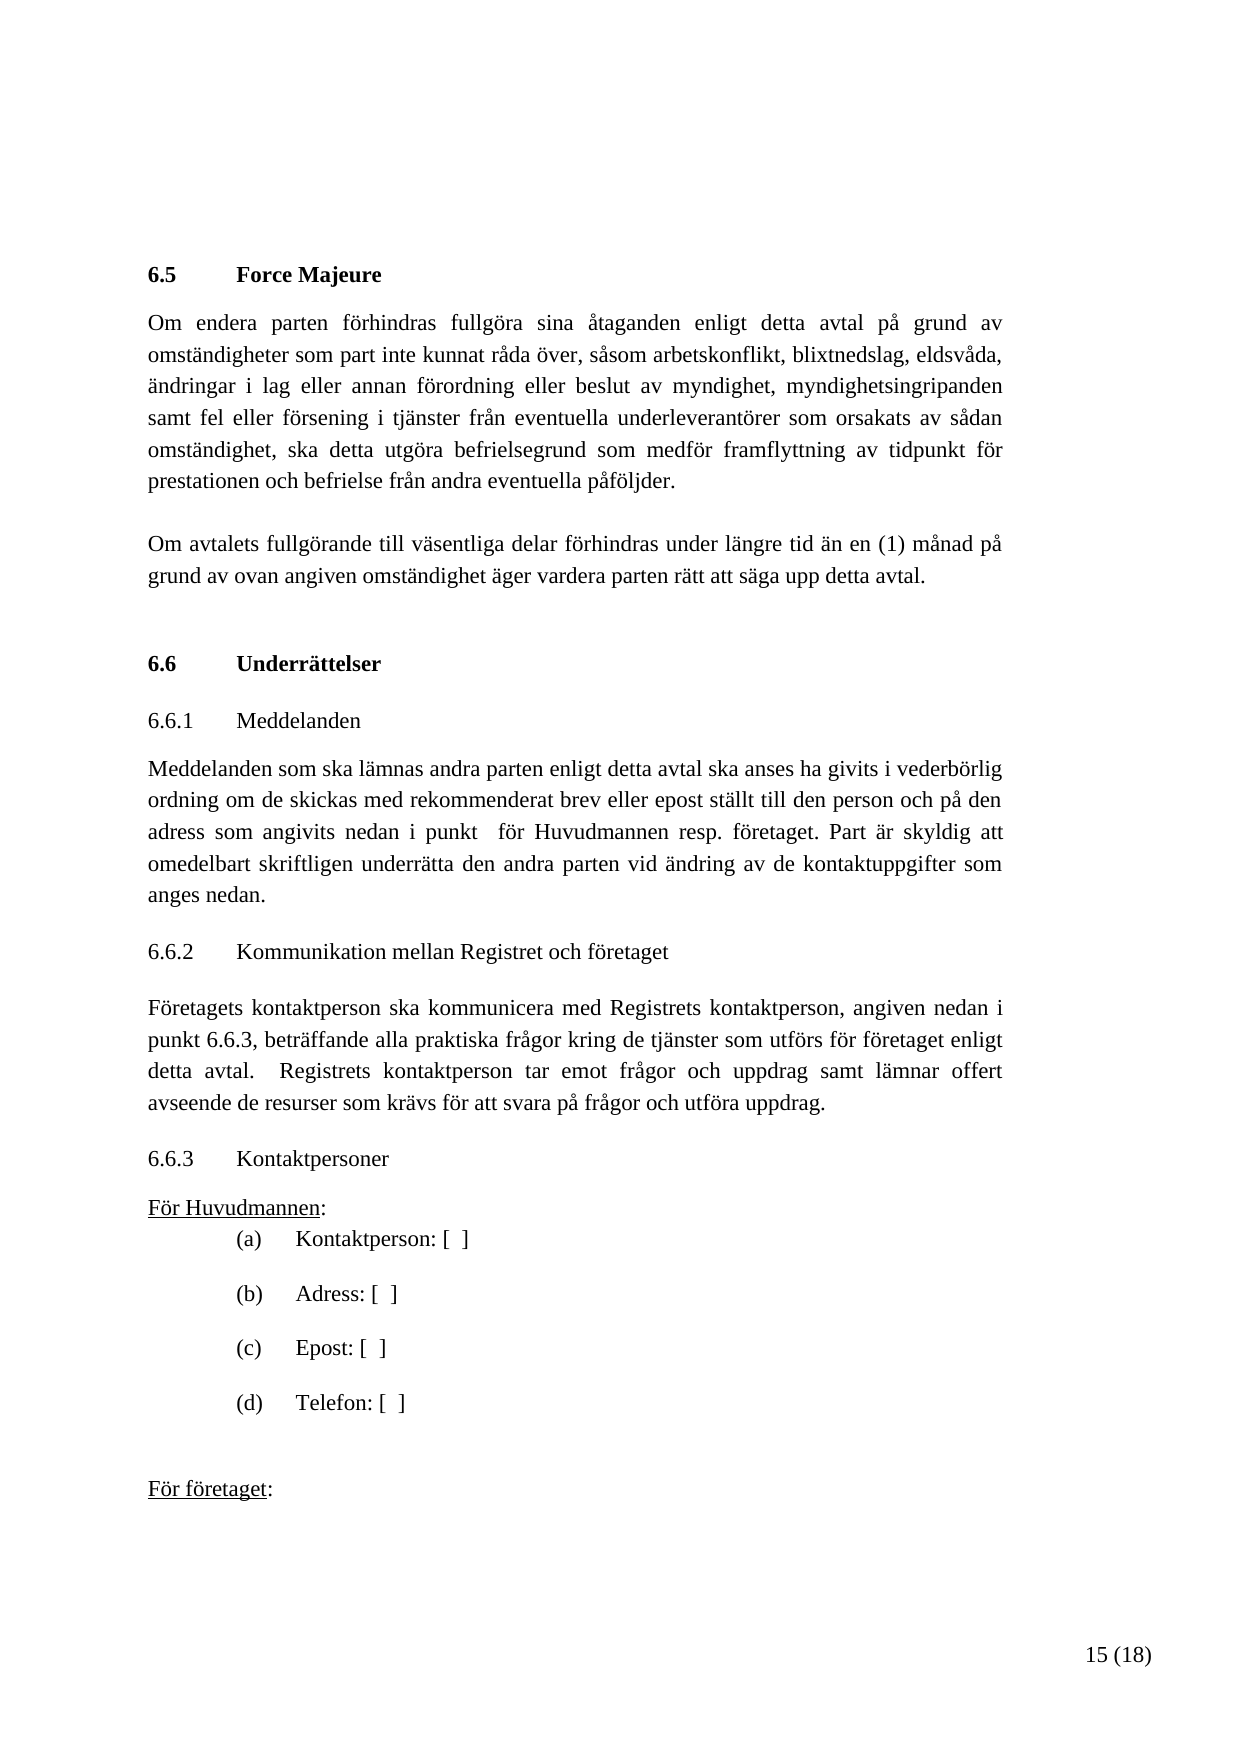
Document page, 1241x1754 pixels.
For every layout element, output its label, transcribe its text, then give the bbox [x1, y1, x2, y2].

text För företaget: [148, 1475, 1004, 1501]
text För Huvudmannen: [148, 1194, 1004, 1220]
subtitle Kontaktperson: [ ] [236, 1225, 1004, 1252]
text Meddelanden som ska lämnas andra parten enligt detta avtal ska anses ha givits i vederbörlig ordning om de skickas med rekommenderat brev eller epost ställt till den person och på den adress som angivits nedan i punkt 6.6.3 för Huvudmannen resp. företaget. Part är skyldig att omedelbart skriftligen underrätta den andra parten vid ändring av de kontaktuppgifter som anges nedan. [148, 755, 1004, 907]
text Om endera parten förhindras fullgöra sina åtaganden enligt detta avtal på grund av omständigheter som part inte kunnat råda över, såsom arbetskonflikt, blixtnedslag, eldsvåda, ändringar i lag eller annan förordning eller beslut av myndighet, myndighetsingripanden samt fel eller försening i tjänster från eventuella underleverantörer som orsakats av sådan omständighet, ska detta utgöra befrielsegrund som medför framflyttning av tidpunkt för prestationen och befrielse från andra eventuella påföljder. [148, 309, 1004, 494]
subtitle Epost: [ ] [236, 1334, 1004, 1361]
subtitle Adress: [ ] [236, 1280, 1004, 1306]
subtitle Force Majeure [148, 261, 1004, 288]
subtitle Kommunikation mellan Registret och företaget [148, 938, 1004, 964]
subtitle Kontaktpersoner [148, 1146, 1004, 1172]
subtitle Underrättelser [148, 650, 1004, 676]
subtitle Telefon: [ ] [236, 1389, 1004, 1415]
subtitle Företagets kontaktperson ska kommunicera med Registrets kontaktperson, angiven nedan i punkt 6.6.3, beträffande alla praktiska frågor kring de tjänster som utförs för företaget enligt detta avtal. Registrets kontaktperson tar emot frågor och uppdrag samt lämnar offert avseende de resurser som krävs för att svara på frågor och utföra uppdrag. [148, 994, 1004, 1115]
subtitle Meddelanden [148, 707, 1004, 733]
text Om avtalets fullgörande till väsentliga delar förhindras under längre tid än en (1) månad på grund av ovan angiven omständighet äger vardera parten rätt att säga upp detta avtal. [148, 530, 1004, 588]
